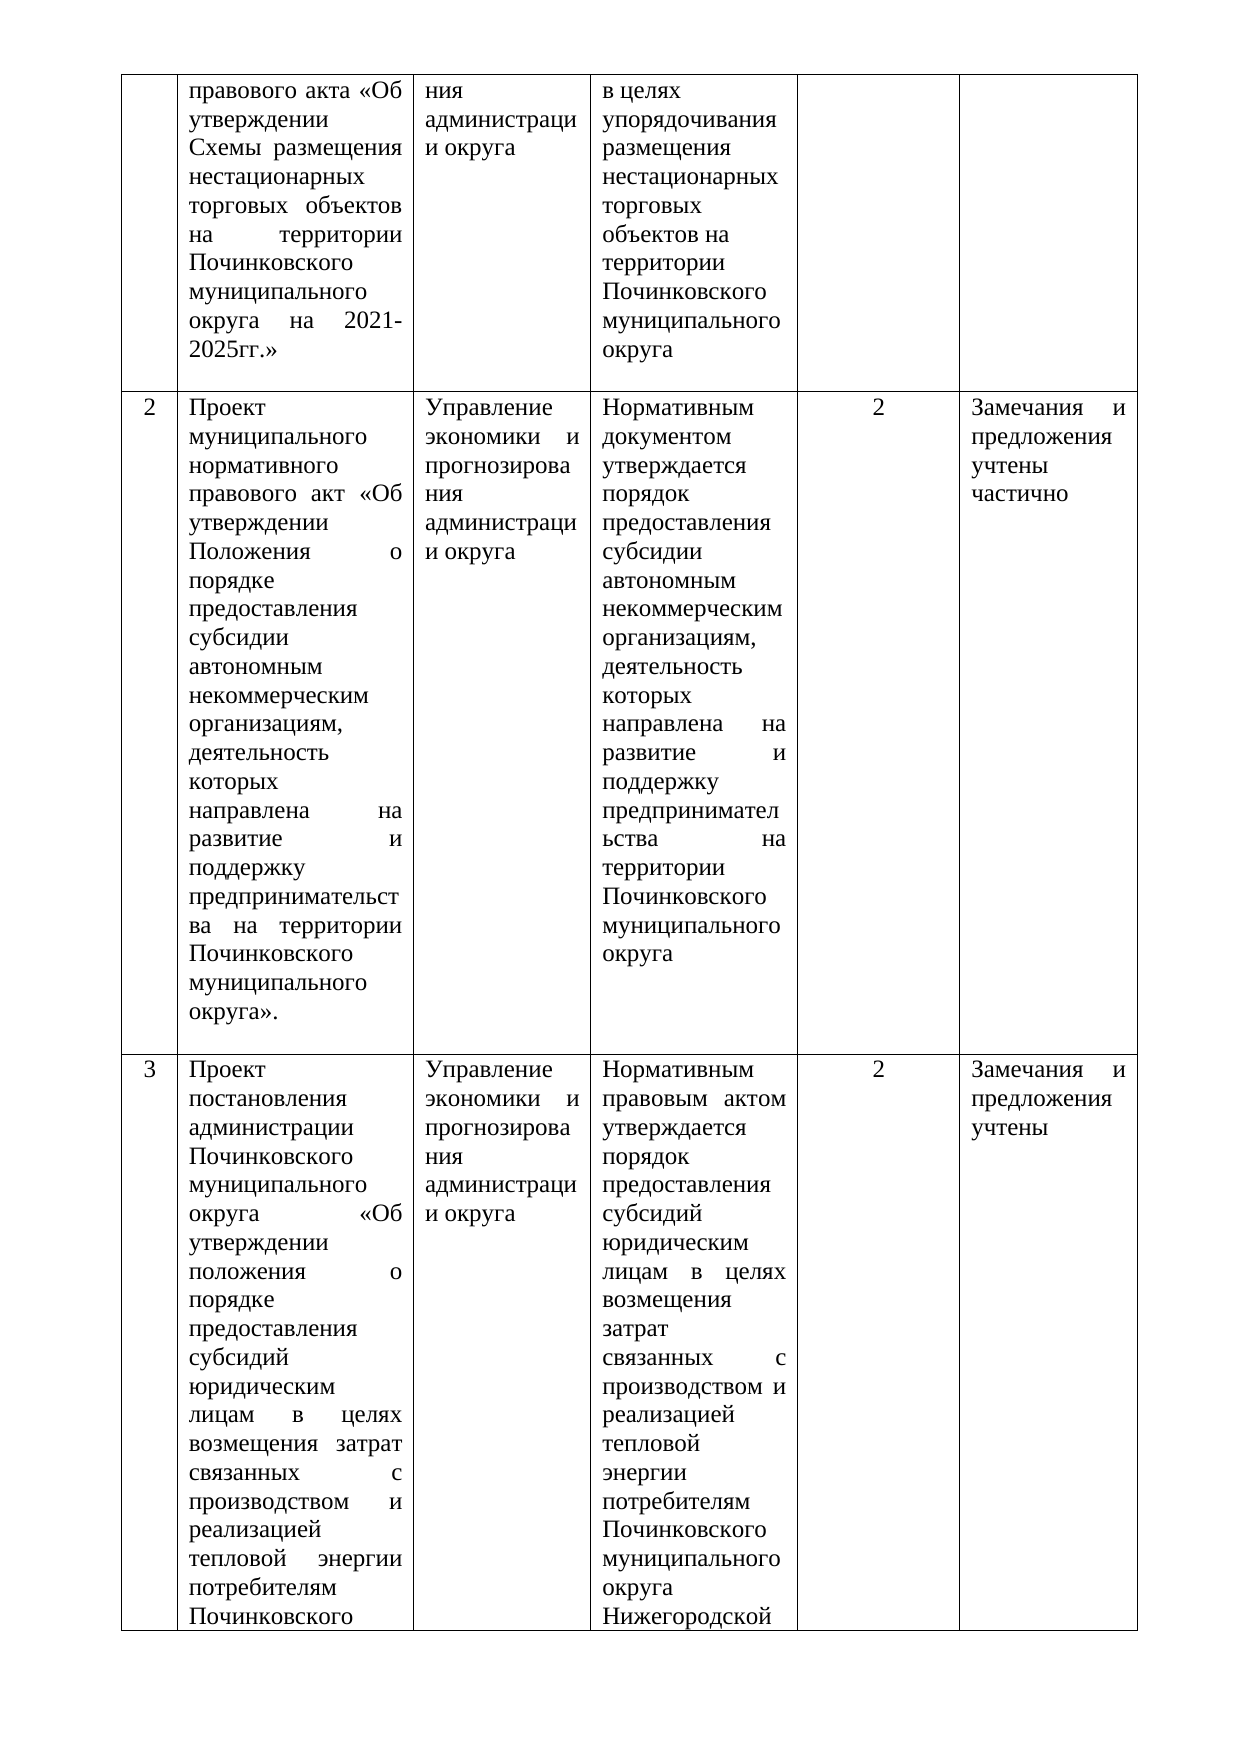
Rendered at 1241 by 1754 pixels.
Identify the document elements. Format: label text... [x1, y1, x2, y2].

table_cell 1 [122, 75, 177, 391]
table_cell 2 [798, 1055, 959, 1629]
table_cell Проект муниципального нормативного правового акт «Об утверждении Положения о порядке предоставления субсидии автономным некоммерческим организациям, деятельность которых направлена на развитие и поддержку предпринимательства на территории Починковского муниципального округа». [178, 392, 413, 1053]
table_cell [414, 75, 590, 391]
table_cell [178, 75, 413, 391]
table_cell 2 [798, 75, 959, 391]
table_cell 3 [122, 1055, 177, 1629]
table_cell Замечания и предложения учтены частично [960, 392, 1137, 1053]
table_cell Нормативным документом утверждается порядок предоставления субсидии автономным некоммерческим организациям, деятельность которых направлена на развитие и поддержку предпринимательства на территории Починковского муниципального округа [591, 392, 797, 1053]
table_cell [591, 75, 797, 391]
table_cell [414, 1055, 590, 1629]
table_cell 2 [798, 392, 959, 1053]
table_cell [960, 75, 1137, 391]
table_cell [178, 1055, 413, 1629]
table_cell 2 [122, 392, 177, 1053]
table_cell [960, 1055, 1137, 1629]
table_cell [591, 1055, 797, 1629]
table_cell Управление экономики и прогнозирования администрации округа [414, 392, 590, 1053]
